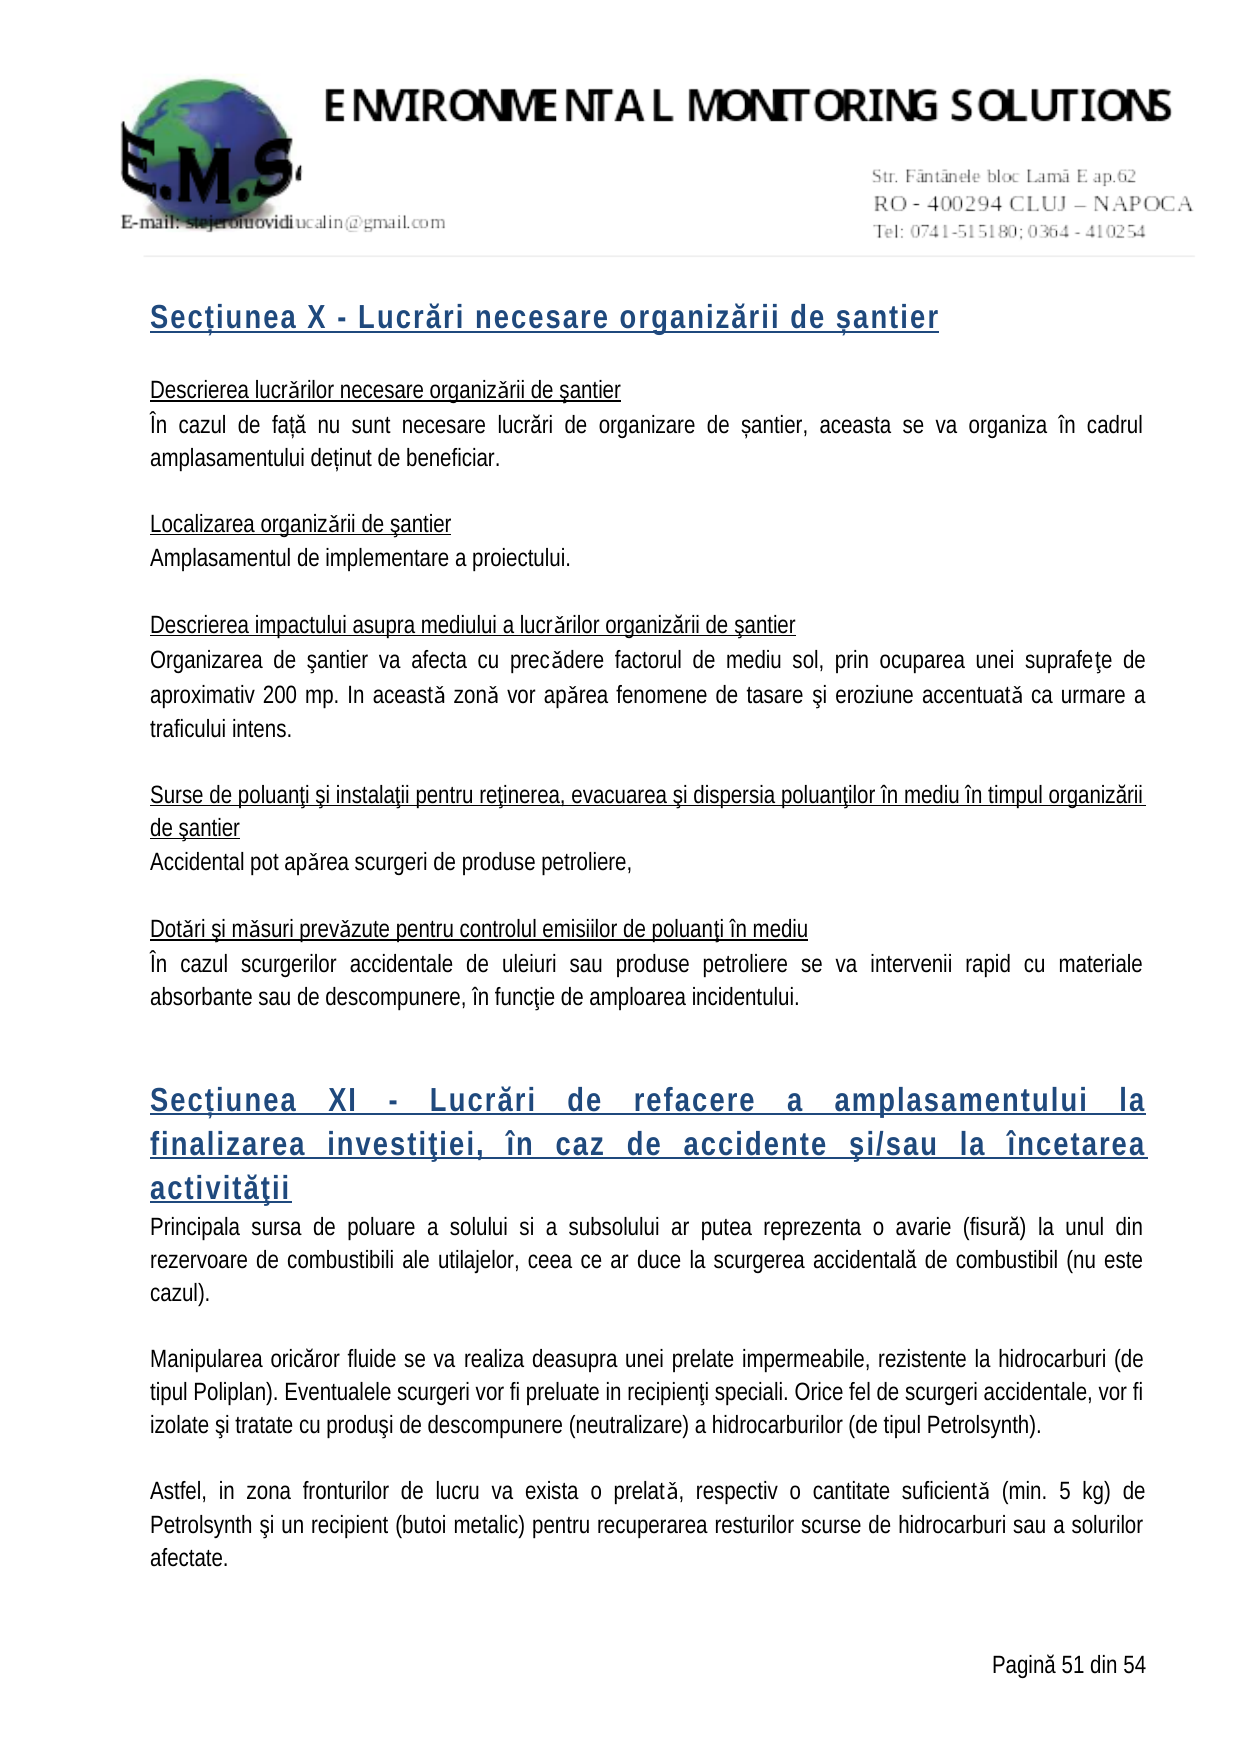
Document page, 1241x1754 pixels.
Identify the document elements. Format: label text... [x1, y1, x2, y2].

text Amplasamentul de implementare a proiectului. [150, 543, 1146, 572]
text În cazul scurgerilor accidentale de uleiuri sau produse petroliere se va intervenii rapid cu materiale absorbante sau de descompunere, în funcţie de amploarea incidentului. [150, 949, 1146, 1010]
text Accidental pot apǎrea scurgeri de produse petroliere, [150, 846, 1146, 876]
subtitle Secțiunea X - Lucrări necesare organizării de șantier [150, 258, 1146, 336]
text Surse de poluanţi şi instalaţii pentru reţinerea, evacuarea şi dispersia poluanţilor în mediu în timpul organizării de şantier [150, 806, 1146, 841]
subtitle Secțiunea XI - Lucrări de refacere a amplasamentului la finalizarea investiţiei, în caz de accidente şi/sau la încetarea activităţii [150, 1159, 1146, 1206]
subtitle Secțiunea XI - Lucrări de refacere a amplasamentului la finalizarea investiţiei, în caz de accidente şi/sau la încetarea activităţii [150, 1115, 1146, 1157]
subtitle Secțiunea X - Lucrări necesare organizării de șantier [150, 150, 1146, 255]
text În cazul de față nu sunt necesare lucrări de organizare de șantier, aceasta se va organiza în cadrul amplasamentului deținut de beneficiar. [150, 410, 1146, 471]
text Dotǎri şi mǎsuri prevǎzute pentru controlul emisiilor de poluanţi în mediu [150, 914, 1146, 944]
text Descrierea lucrǎrilor necesare organizǎrii de şantier [150, 375, 1146, 405]
text Localizarea organizǎrii de şantier [150, 508, 1146, 539]
text Astfel, in zona fronturilor de lucru va exista o prelatǎ, respectiv o cantitate suficientǎ (min. 5 kg) de Petrolsynth şi un recipient (butoi metalic) pentru recuperarea resturilor scurse de hidrocarburi sau a solurilor afectate. [150, 1476, 1146, 1572]
text Organizarea de şantier va afecta cu precǎdere factorul de mediu sol, prin ocuparea unei suprafeţe de aproximativ 200 mp. In aceastǎ zonǎ vor apǎrea fenomene de tasare şi eroziune accentuatǎ ca urmare a traficului intens. [150, 644, 1146, 743]
text Surse de poluanţi şi instalaţii pentru reţinerea, evacuarea şi dispersia poluanţilor în mediu în timpul organizării de şantier [150, 780, 1146, 805]
text Manipularea oricăror fluide se va realiza deasupra unei prelate impermeabile, rezistente la hidrocarburi (de tipul Poliplan). Eventualele scurgeri vor fi preluate in recipienţi speciali. Orice fel de scurgeri accidentale, vor fi izolate şi tratate cu produşi de descompunere (neutralizare) a hidrocarburilor (de tipul Petrolsynth). [150, 1344, 1146, 1438]
subtitle Secțiunea XI - Lucrări de refacere a amplasamentului la finalizarea investiţiei, în caz de accidente şi/sau la încetarea activităţii [150, 1080, 1146, 1113]
text Descrierea impactului asupra mediului a lucrǎrilor organizării de şantier [150, 609, 1146, 640]
text Principala sursa de poluare a solului si a subsolului ar putea reprezenta o avarie (fisură) la unul din rezervoare de combustibili ale utilajelor, ceea ce ar duce la scurgerea accidentală de combustibil (nu este cazul). [150, 1212, 1146, 1307]
